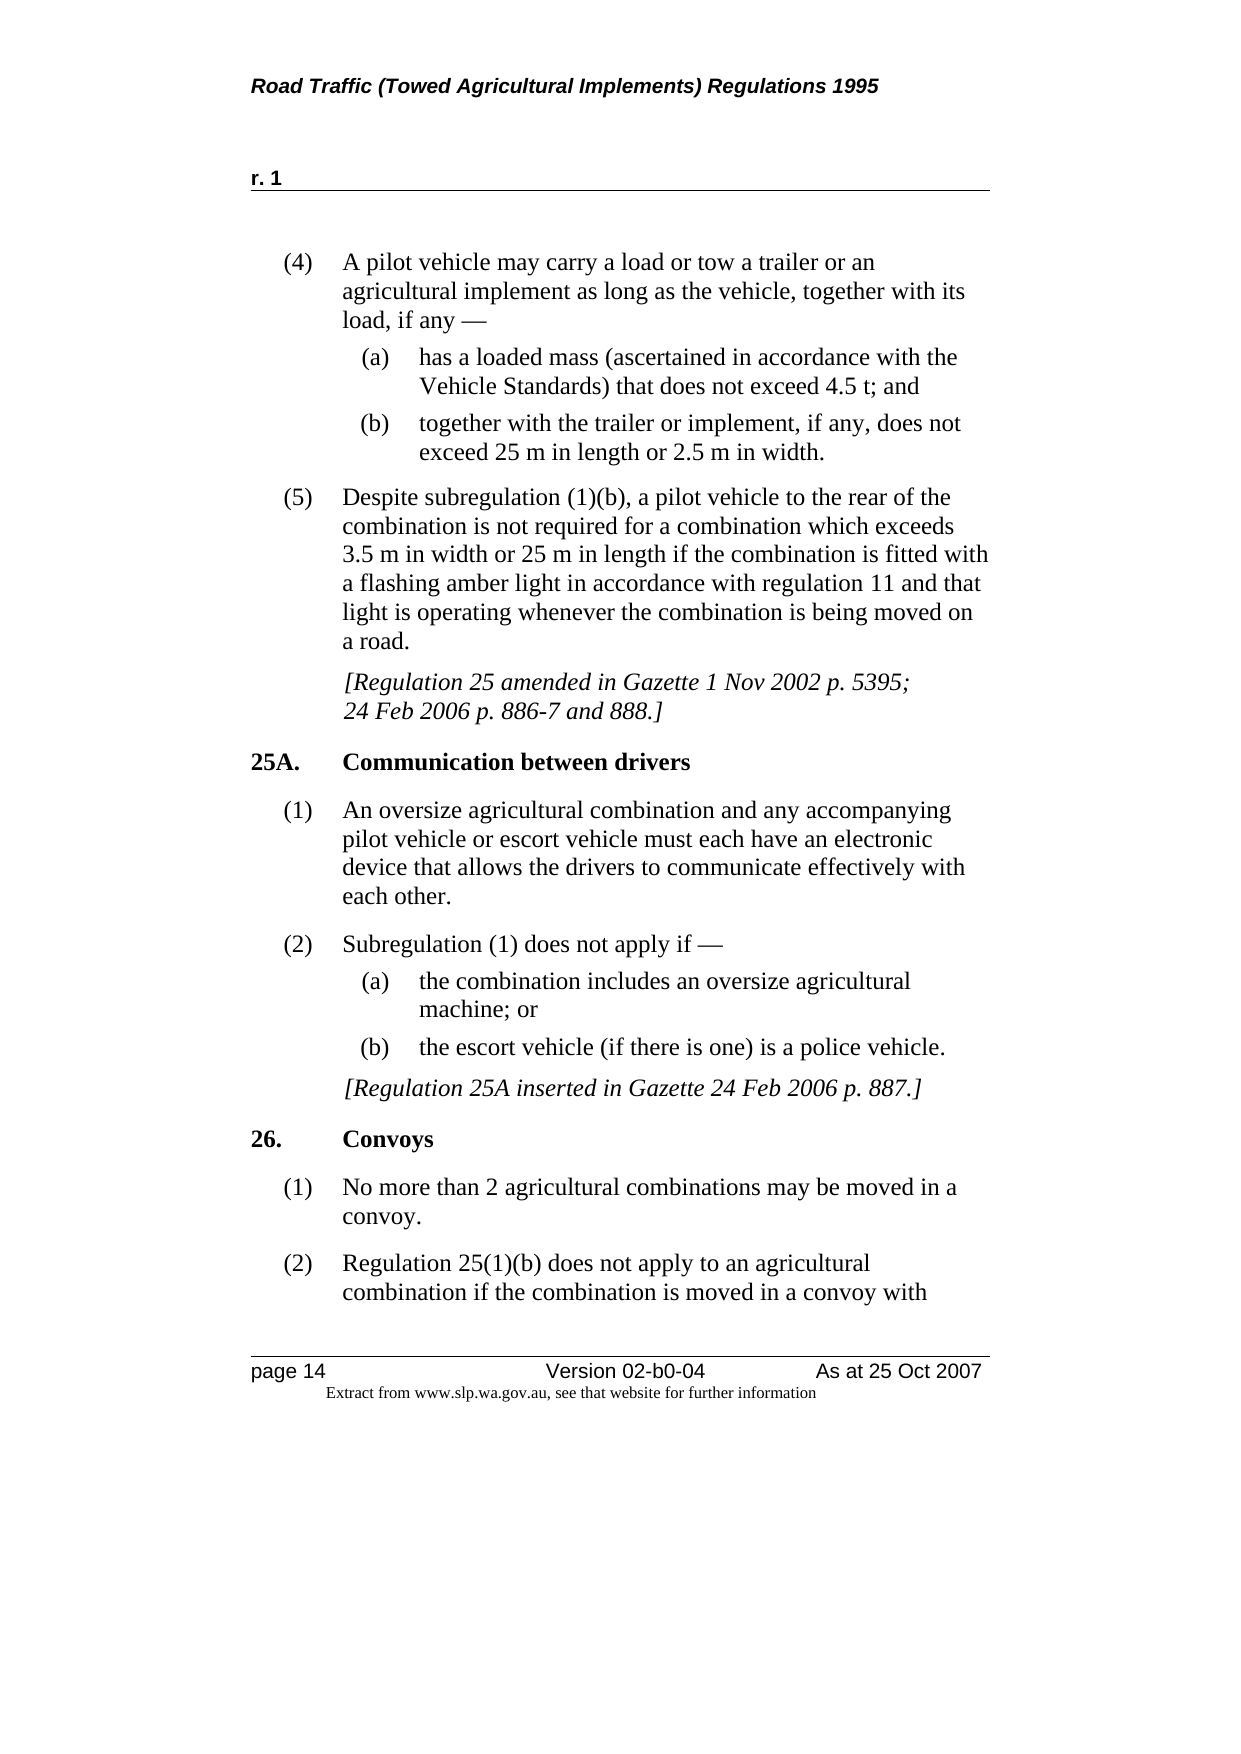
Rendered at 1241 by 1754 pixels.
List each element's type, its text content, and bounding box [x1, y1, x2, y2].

text (1) An oversize agricultural combination and any accompanying pilot vehicle or escort vehicle must each have an electronic device that allows the drivers to communicate effectively with each other. [251, 795, 990, 910]
text (b) together with the trailer or implement, if any, does not exceed 25 m in length or 2.5 m in width. [251, 408, 990, 465]
text [Regulation 25 amended in Gazette 1 Nov 2002 p. 5395; 24 Feb 2006 p. 886-7 and 888.] [251, 667, 990, 724]
subtitle 26. Convoys [251, 1124, 990, 1153]
text (a) the combination includes an oversize agricultural machine; or [251, 966, 990, 1023]
text (b) the escort vehicle (if there is one) is a police vehicle. [251, 1032, 990, 1060]
text (a) has a loaded mass (ascertained in accordance with the Vehicle Standards) that does not exceed 4.5 t; and [251, 342, 990, 399]
subtitle 25A. Communication between drivers [251, 747, 990, 776]
text (1) No more than 2 agricultural combinations may be moved in a convoy. [251, 1172, 990, 1229]
text (5) Despite subregulation (1)(b), a pilot vehicle to the rear of the combination is not required for a combination which exceeds 3.5 m in width or 25 m in length if the combination is fitted with a flashing amber light in accordance with regulation 11 and that light is operating whenever the combination is being moved on a road. [251, 482, 990, 654]
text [251, 1248, 990, 1306]
text (2) Subregulation (1) does not apply if — [251, 929, 990, 957]
text [Regulation 25A inserted in Gazette 24 Feb 2006 p. 887.] [251, 1073, 990, 1102]
text (4) A pilot vehicle may carry a load or tow a trailer or an agricultural implement as long as the vehicle, together with its load, if any — [251, 247, 990, 334]
